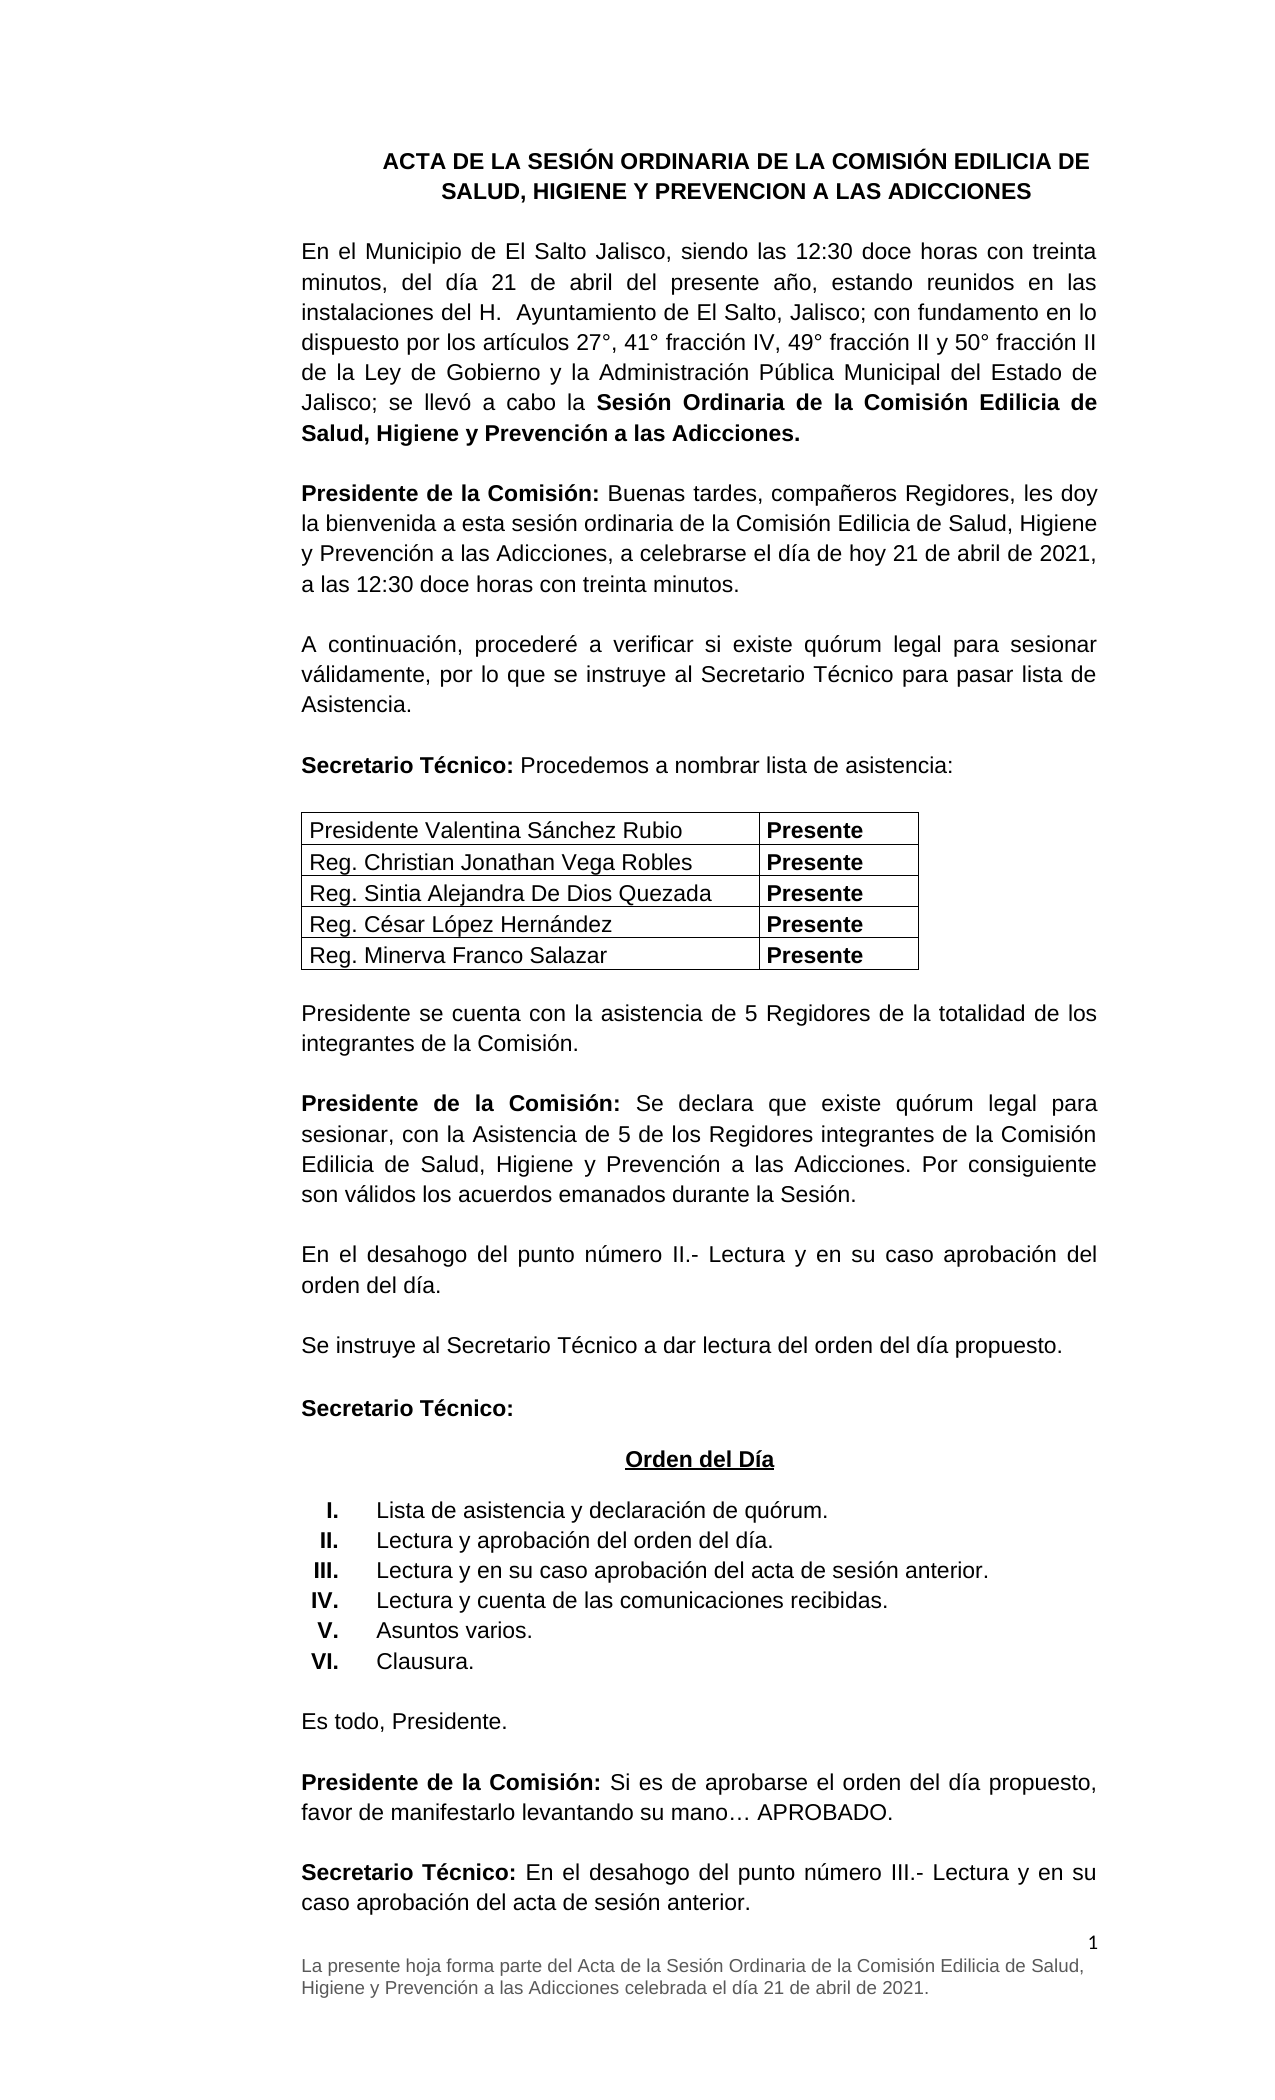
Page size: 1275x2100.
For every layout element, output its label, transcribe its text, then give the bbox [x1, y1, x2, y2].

text ACTA DE LA SESIÓN ORDINARIA DE LA COMISIÓN EDILICIA DE SALUD, HIGIENE Y PREVENCION A LAS ADICCIONES [375, 148, 1098, 204]
table_cell Reg. Minerva Franco Salazar [302, 938, 759, 968]
table_cell Presente [760, 938, 918, 968]
text Es todo, Presidente. [301, 1708, 1098, 1734]
table_cell Reg. Sintia Alejandra De Dios Quezada [302, 876, 759, 906]
text Presidente de la Comisión: Si es de aprobarse el orden del día propuesto, favor de manifestarlo levantando su mano… APROBADO. [301, 1768, 1098, 1825]
text Secretario Técnico: [301, 1394, 1098, 1421]
text En el Municipio de El Salto Jalisco, siendo las 12:30 doce horas con treinta minutos, del día 21 de abril del presente año, estando reunidos en las instalaciones del H. Ayuntamiento de El Salto, Jalisco; con fundamento en lo dispuesto por los artículos 27°, 41° fracción IV, 49° fracción II y 50° fracción II de la Ley de Gobierno y la Administración Pública Municipal del Estado de Jalisco; se llevó a cabo la Sesión Ordinaria de la Comisión Edilicia de Salud, Higiene y Prevención a las Adicciones. [301, 238, 1098, 446]
table_cell Reg. Christian Jonathan Vega Robles [302, 845, 759, 875]
list Lectura y aprobación del orden del día. [339, 1527, 1098, 1553]
text Se instruye al Secretario Técnico a dar lectura del orden del día propuesto. [301, 1332, 1098, 1358]
list Lectura y cuenta de las comunicaciones recibidas. [339, 1587, 1098, 1613]
text Orden del Día [301, 1446, 1098, 1472]
table_header Presente [760, 813, 918, 843]
text Secretario Técnico: En el desahogo del punto número III.- Lectura y en su caso aprobación del acta de sesión anterior. [301, 1859, 1098, 1916]
table_cell Reg. César López Hernández [302, 907, 759, 937]
text Presidente se cuenta con la asistencia de 5 Regidores de la totalidad de los integrantes de la Comisión. [301, 1000, 1098, 1056]
list Lista de asistencia y declaración de quórum. [339, 1497, 1098, 1523]
list Asuntos varios. [339, 1617, 1098, 1644]
table_cell Presente [760, 907, 918, 937]
table_cell Presente [760, 845, 918, 875]
text Secretario Técnico: Procedemos a nombrar lista de asistencia: [301, 752, 1098, 778]
table_header Presidente Valentina Sánchez Rubio [302, 813, 759, 843]
list Lectura y en su caso aprobación del acta de sesión anterior. [339, 1557, 1098, 1583]
text En el desahogo del punto número II.- Lectura y en su caso aprobación del orden del día. [301, 1241, 1098, 1298]
text Presidente de la Comisión: Buenas tardes, compañeros Regidores, les doy la bienvenida a esta sesión ordinaria de la Comisión Edilicia de Salud, Higiene y Prevención a las Adicciones, a celebrarse el día de hoy 21 de abril de 2021, a las 12:30 doce horas con treinta minutos. [301, 480, 1098, 597]
table_cell Presente [760, 876, 918, 906]
list Clausura. [339, 1648, 1098, 1674]
text A continuación, procederé a verificar si existe quórum legal para sesionar válidamente, por lo que se instruye al Secretario Técnico para pasar lista de Asistencia. [301, 631, 1098, 718]
text Presidente de la Comisión: Se declara que existe quórum legal para sesionar, con la Asistencia de 5 de los Regidores integrantes de la Comisión Edilicia de Salud, Higiene y Prevención a las Adicciones. Por consiguiente son válidos los acuerdos emanados durante la Sesión. [301, 1090, 1098, 1207]
